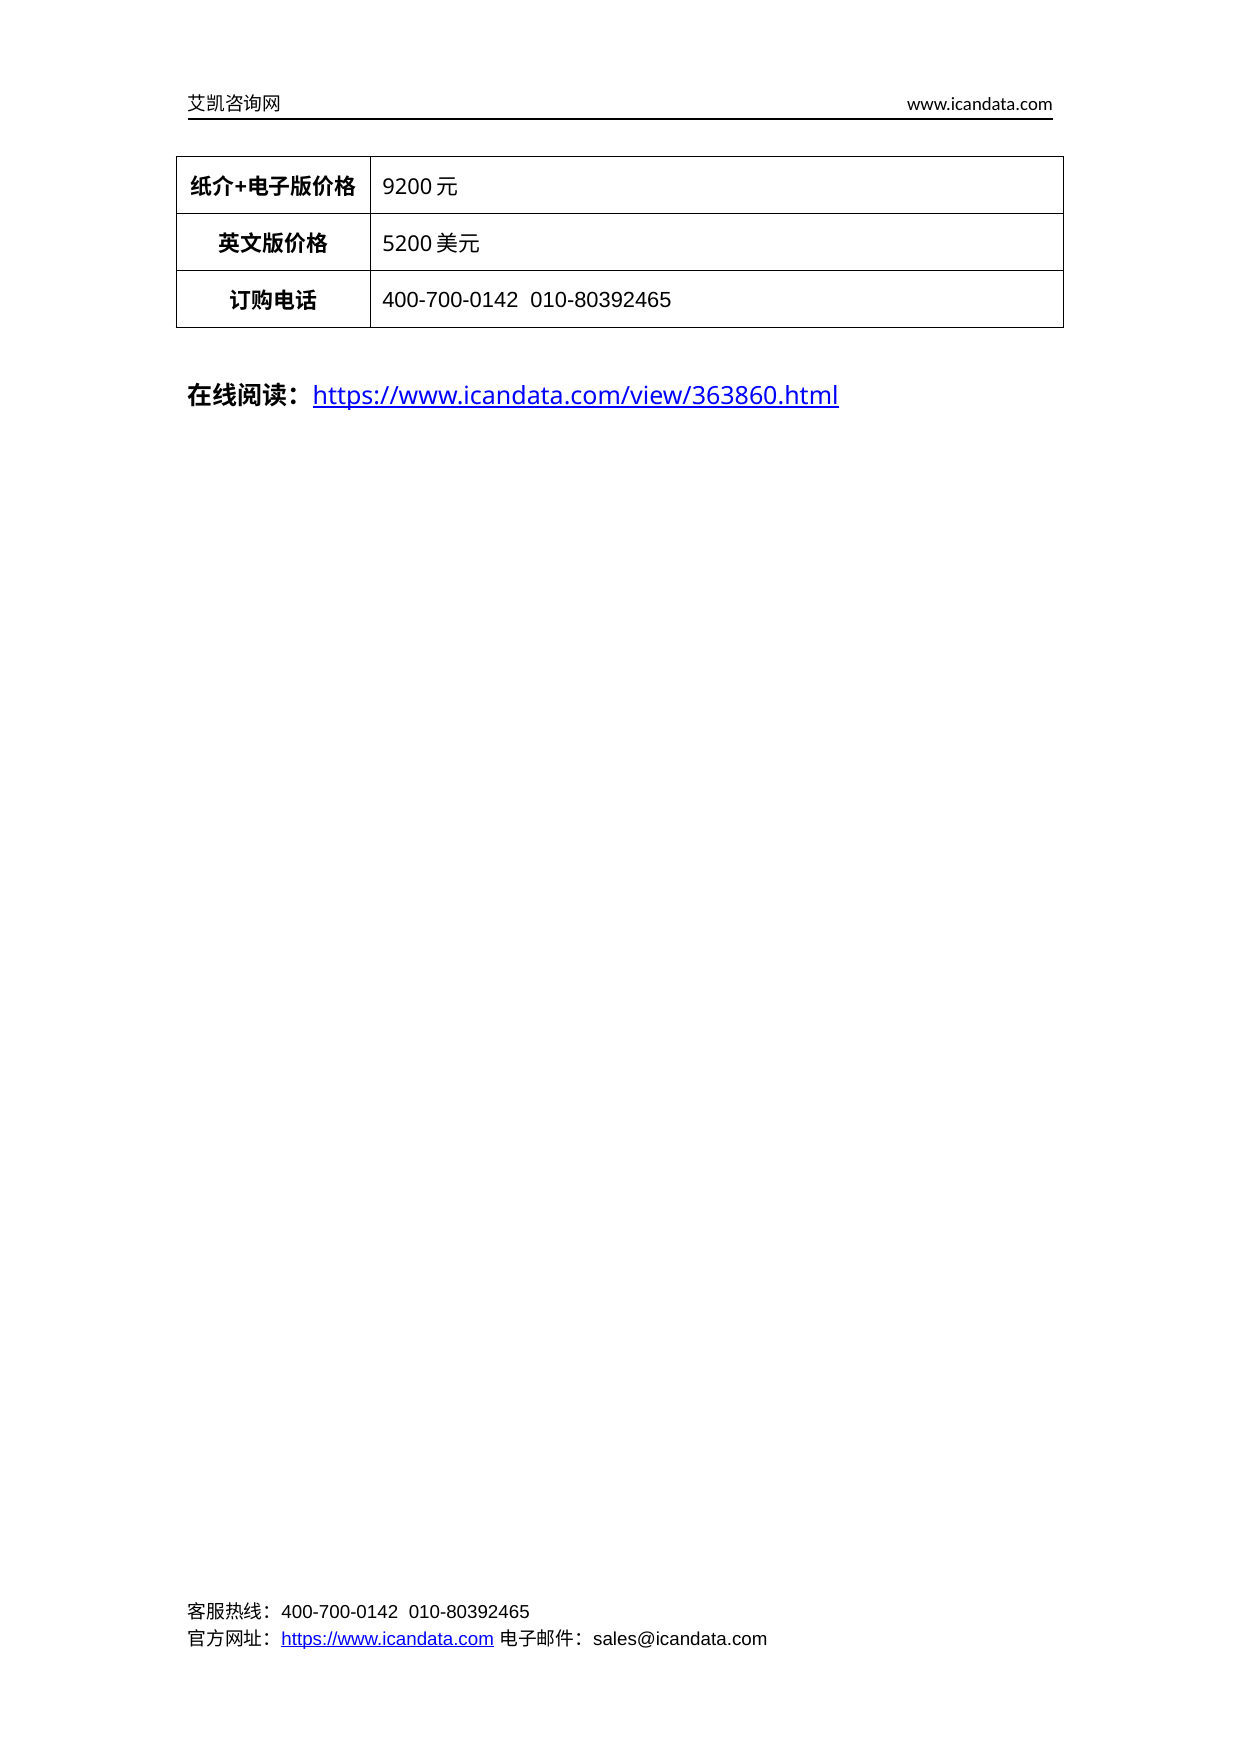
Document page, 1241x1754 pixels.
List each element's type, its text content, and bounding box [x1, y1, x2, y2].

table_cell 订购电话 [177, 271, 370, 327]
text 在线阅读：https://www.icandata.com/view/363860.html [187, 361, 1053, 426]
table_cell 9200元 [371, 157, 1063, 213]
table_cell 400-700-0142 010-80392465 [371, 271, 1063, 327]
table_cell 5200美元 [371, 214, 1063, 270]
table_cell 英文版价格 [177, 214, 370, 270]
table_cell 纸介+电子版价格 [177, 157, 370, 213]
